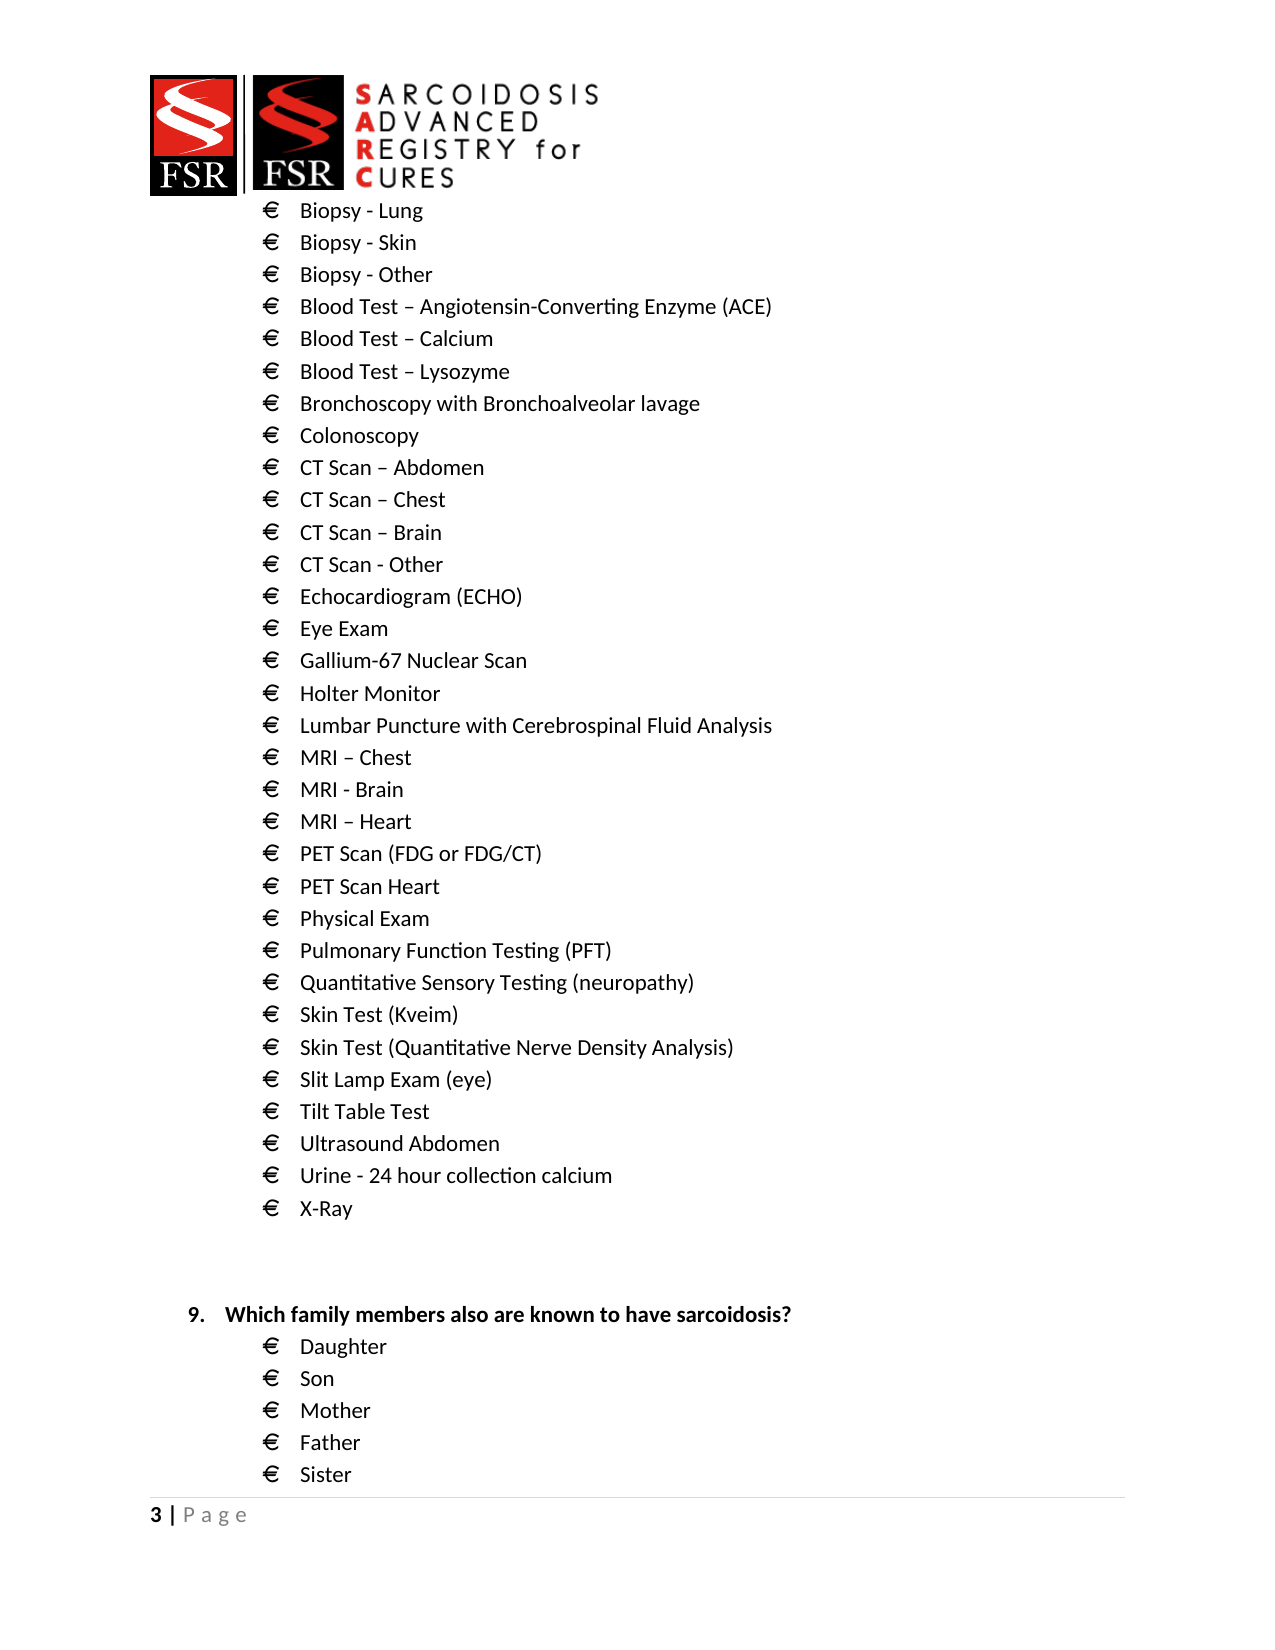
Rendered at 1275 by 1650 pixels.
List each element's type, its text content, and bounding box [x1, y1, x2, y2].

list Blood Test – Angiotensin-Converting Enzyme (ACE) [262, 292, 1125, 320]
list Skin Test (Kveim) [262, 1001, 1125, 1028]
list Biopsy - Skin [262, 228, 1125, 256]
list Son [262, 1364, 1125, 1392]
list Biopsy - Lung [262, 196, 1125, 224]
list MRI - Brain [262, 775, 1125, 803]
list Tilt Table Test [262, 1097, 1125, 1125]
list Urine - 24 hour collection calcium [262, 1161, 1125, 1189]
list Colonoscopy [262, 421, 1125, 449]
list Which family members also are known to have sarcoidosis? [187, 1300, 1125, 1328]
list Mother [262, 1396, 1125, 1424]
list MRI – Heart [262, 807, 1125, 835]
list Eye Exam [262, 614, 1125, 642]
list Biopsy - Other [262, 260, 1125, 288]
list Bronchoscopy with Bronchoalveolar lavage [262, 389, 1125, 417]
list CT Scan – Brain [262, 518, 1125, 546]
list Echocardiogram (ECHO) [262, 582, 1125, 610]
list Skin Test (Quantitative Nerve Density Analysis) [262, 1033, 1125, 1061]
list Physical Exam [262, 904, 1125, 932]
list CT Scan – Abdomen [262, 453, 1125, 481]
picture [252, 75, 603, 190]
list CT Scan – Chest [262, 486, 1125, 513]
list PET Scan (FDG or FDG/CT) [262, 839, 1125, 868]
list Ultrasound Abdomen [262, 1129, 1125, 1157]
list Quantitative Sensory Testing (neuropathy) [262, 968, 1125, 996]
list Holter Monitor [262, 679, 1125, 707]
list Father [262, 1428, 1125, 1456]
list CT Scan - Other [262, 550, 1125, 578]
list Blood Test – Lysozyme [262, 357, 1125, 385]
list Gallium-67 Nuclear Scan [262, 646, 1125, 674]
list X-Ray [262, 1194, 1125, 1222]
list Sister [262, 1461, 1125, 1489]
list PET Scan Heart [262, 872, 1125, 900]
list Slit Lamp Exam (eye) [262, 1065, 1125, 1093]
list Pulmonary Function Testing (PFT) [262, 936, 1125, 964]
list MRI – Chest [262, 743, 1125, 771]
list Blood Test – Calcium [262, 324, 1125, 353]
list Daughter [262, 1332, 1125, 1360]
list Lumbar Puncture with Cerebrospinal Fluid Analysis [262, 711, 1125, 739]
